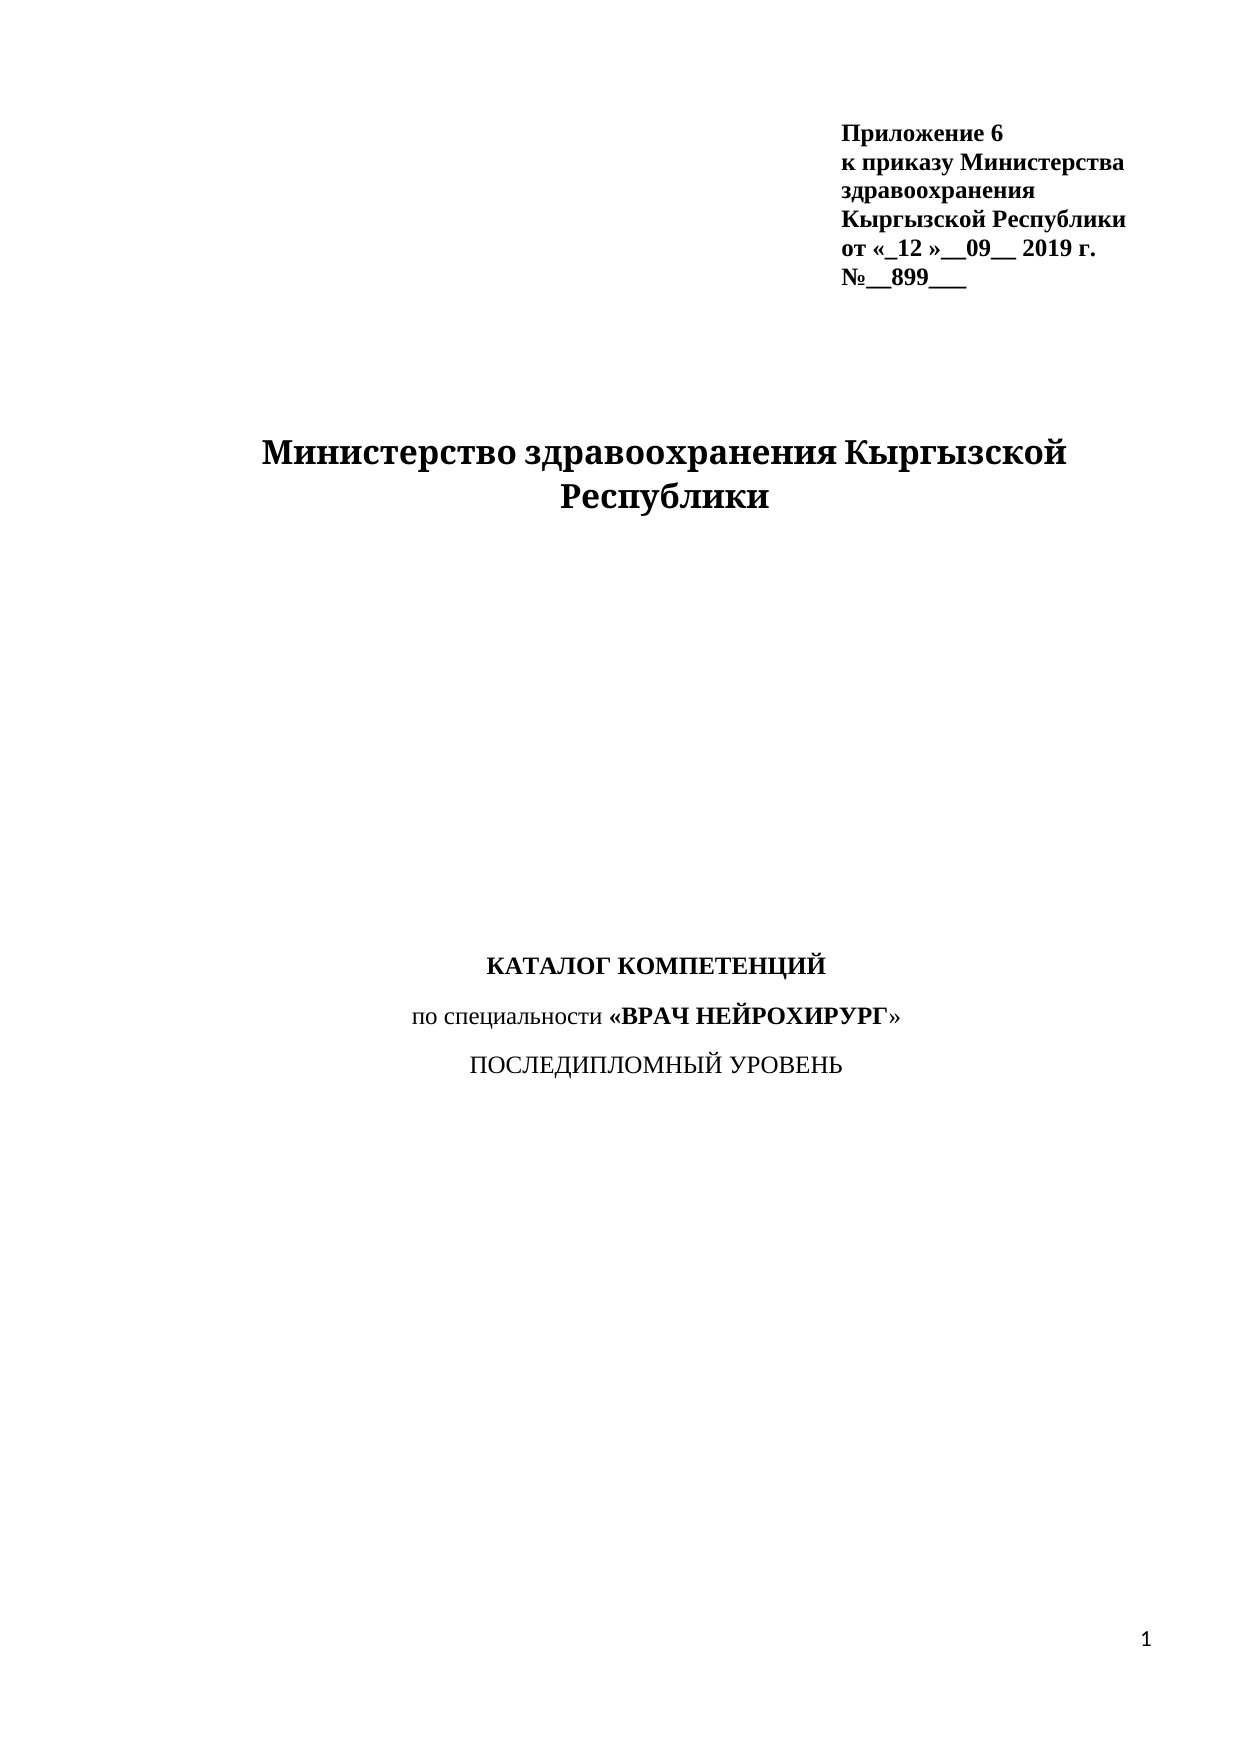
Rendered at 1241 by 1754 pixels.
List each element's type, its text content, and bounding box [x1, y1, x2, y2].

text Кыргызской Республики [841, 204, 1152, 233]
subtitle Министерство здравоохранения Кыргызской Республики [177, 435, 1152, 517]
text КАТАЛОГ КОМПЕТЕНЦИЙ [177, 951, 1135, 980]
text №__899___ [841, 262, 1152, 291]
text от «_12 »__09__ 2019 г. [841, 233, 1152, 262]
text по специальности «ВРАЧ НЕЙРОХИРУРГ» [177, 1001, 1135, 1029]
text ПОСЛЕДИПЛОМНЫЙ УРОВЕНЬ [177, 1050, 1135, 1079]
subtitle Приложение 6 [841, 118, 1152, 147]
text к приказу Министерства здравоохранения [841, 147, 1152, 204]
